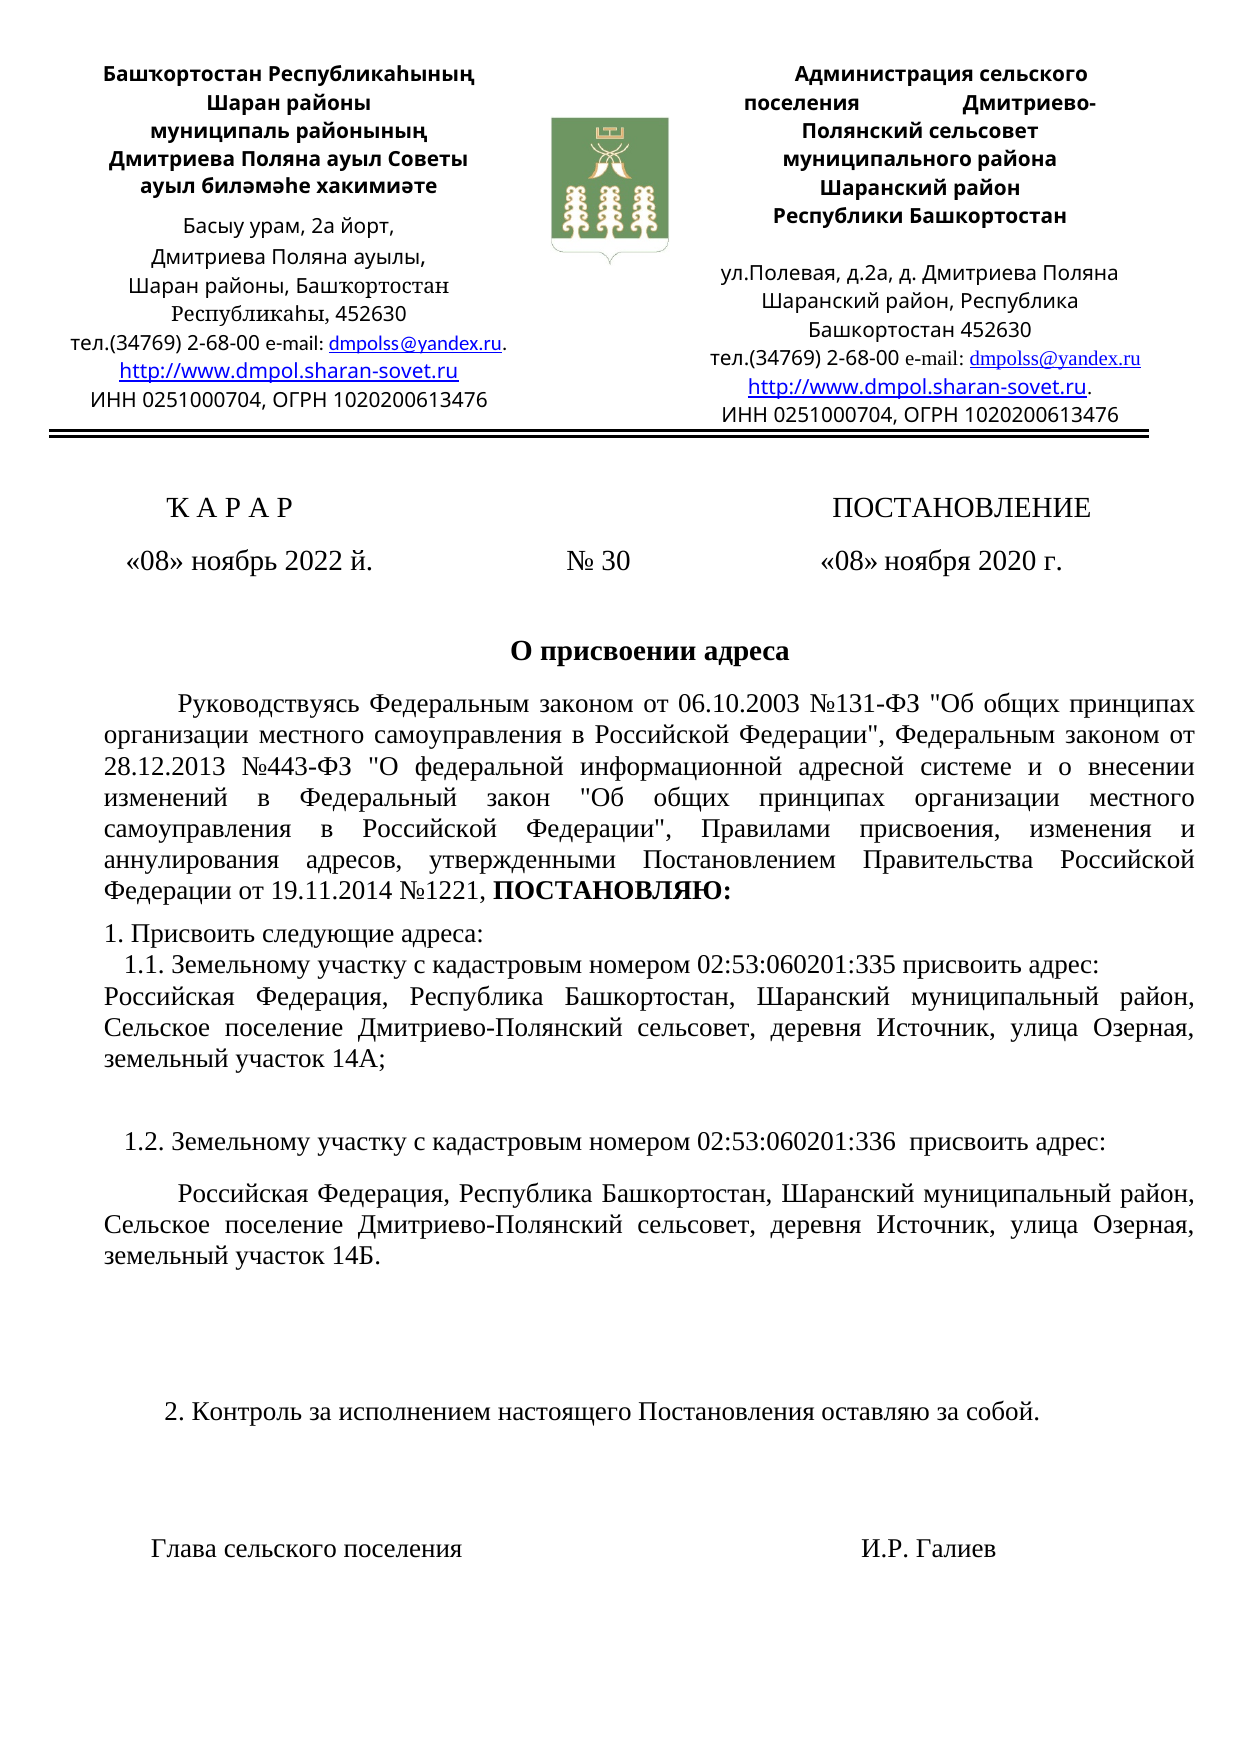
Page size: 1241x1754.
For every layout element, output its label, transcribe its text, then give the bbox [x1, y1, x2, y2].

text 2. Контроль за исполнением настоящего Постановления оставляю за собой. [103, 1395, 1196, 1426]
text 1. Присвоить следующие адреса: [103, 917, 1196, 948]
table_header [529, 59, 691, 429]
text Российская Федерация, Республика Башкортостан, Шаранский муниципальный район, Сельское поселение Дмитриево-Полянский сельсовет, деревня Источник, улица Озерная, земельный участок 14А; [103, 980, 1196, 1073]
text 1.1. Земельному участку с кадастровым номером 02:53:060201:335 присвоить адрес: [103, 948, 1196, 980]
text О присвоении адреса [103, 633, 1196, 667]
text «08» ноябрь 2022 й. № 30 «08» ноября 2020 г. [103, 543, 1196, 577]
picture [550, 116, 670, 266]
table_header Администрация сельского поселения Дмитриево-Полянский сельсовет муниципального района Шаранский район Республики Башкортостан ул.Полевая, д.2а, д. Дмитриева Поляна Шаранский район, Республика Башкортостан 452630 тел.(34769) 2-68-00 e-mail: dmpolss@yandex.ru http://www.dmpol.sharan-sovet.ru. ИНН 0251000704, ОГРН 1020200613476 [691, 59, 1149, 429]
text Российская Федерация, Республика Башкортостан, Шаранский муниципальный район, Сельское поселение Дмитриево-Полянский сельсовет, деревня Источник, улица Озерная, земельный участок 14Б. [103, 1177, 1196, 1271]
table_header Башҡортостан Республикаһының Шаран районы муниципаль районының Дмитриева Поляна ауыл Советы ауыл биләмәһе хакимиәте Басыу урам, 2а йорт, Дмитриева Поляна ауылы, Шаран районы, Башҡортостан Республикаһы, 452630 тел.(34769) 2-68-00 e-mail: dmpolss@yandex.ru. http://www.dmpol.sharan-sovet.ru ИНН 0251000704, ОГРН 1020200613476 [49, 59, 528, 429]
text Глава сельского поселения И.Р. Галиев [103, 1532, 1196, 1563]
text Руководствуясь Федеральным законом от 06.10.2003 №131-ФЗ "Об общих принципах организации местного самоуправления в Российской Федерации", Федеральным законом от 28.12.2013 №443-ФЗ "О федеральной информационной адресной системе и о внесении изменений в Федеральный закон "Об общих принципах организации местного самоуправления в Российской Федерации", Правилами присвоения, изменения и аннулирования адресов, утвержденными Постановлением Правительства Российской Федерации от 19.11.2014 №1221, ПОСТАНОВЛЯЮ: [103, 687, 1196, 905]
text 1.2. Земельному участку с кадастровым номером 02:53:060201:336 присвоить адрес: [103, 1125, 1196, 1156]
text Ҡ А Р А Р ПОСТАНОВЛЕНИЕ [103, 490, 1196, 524]
